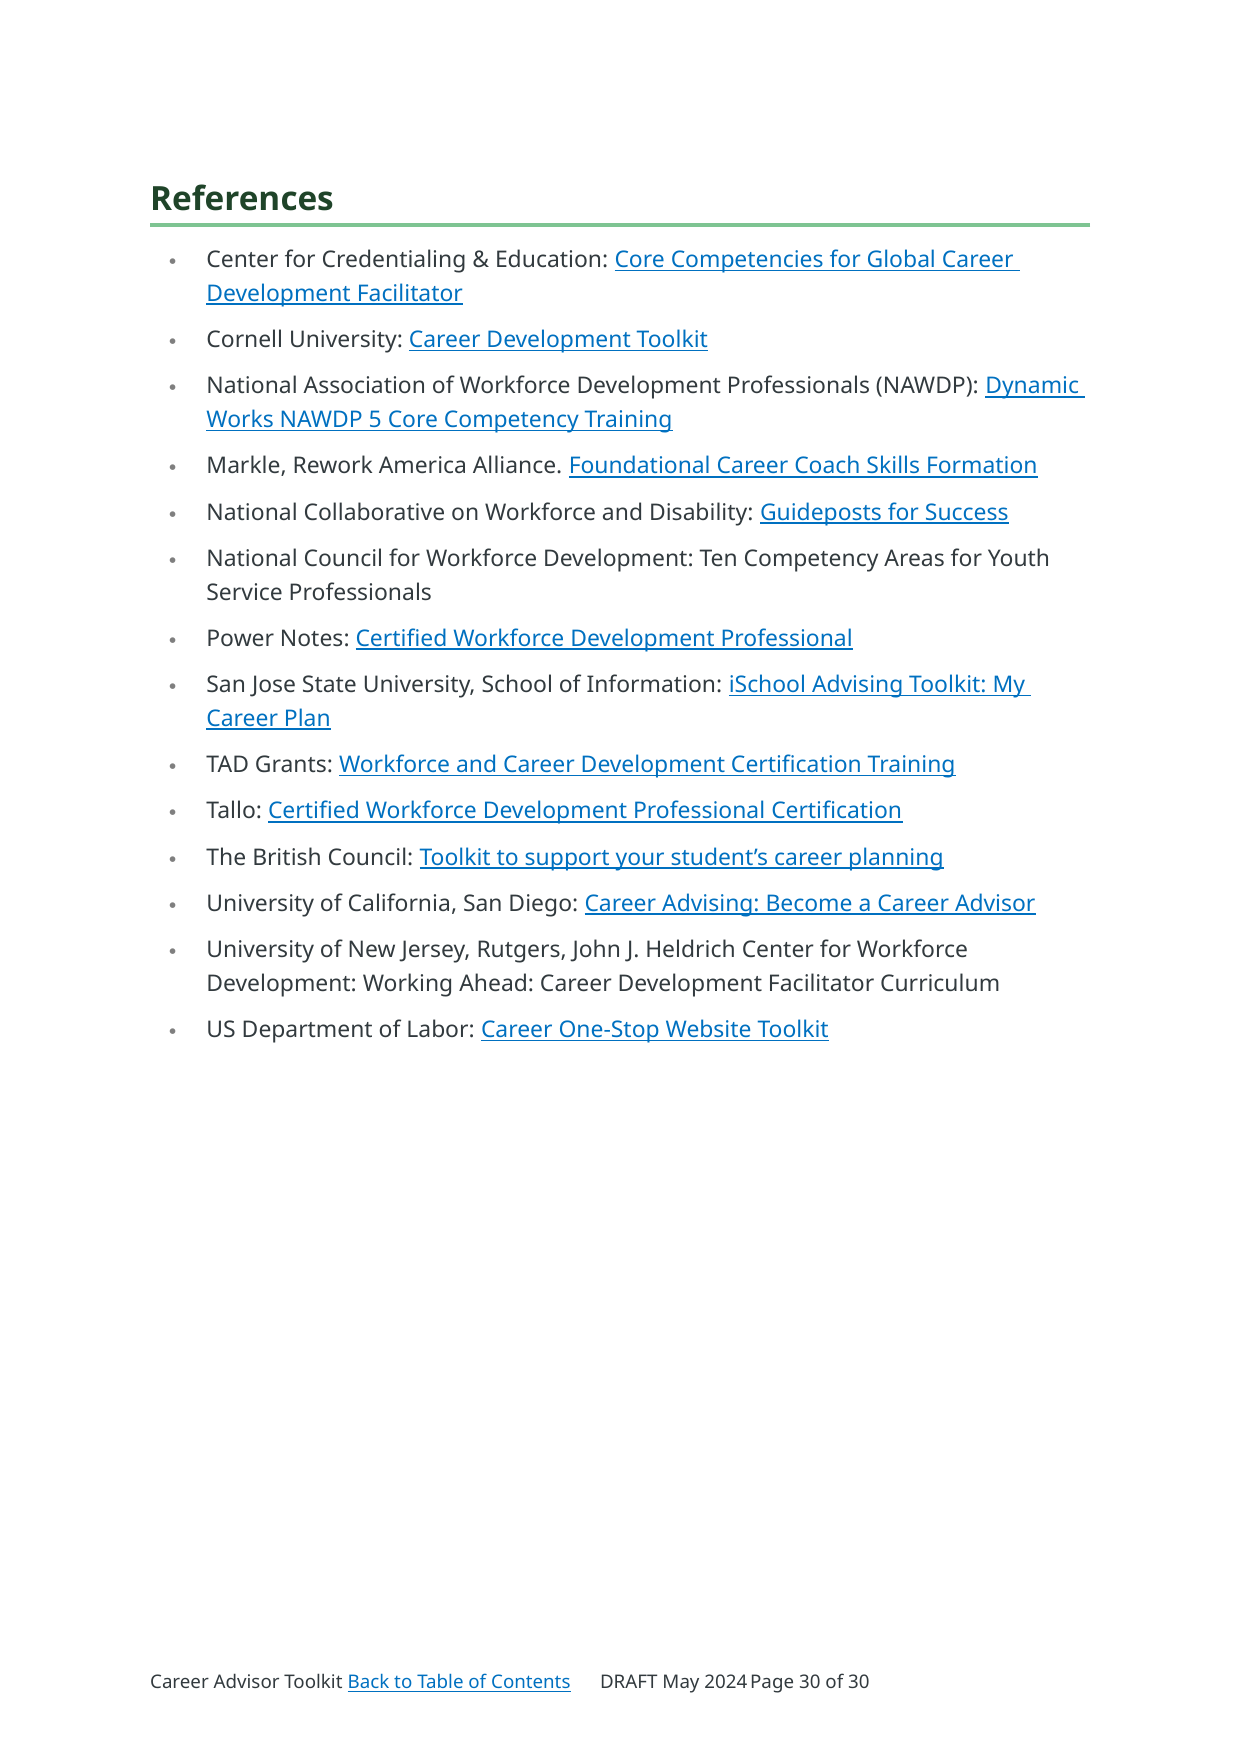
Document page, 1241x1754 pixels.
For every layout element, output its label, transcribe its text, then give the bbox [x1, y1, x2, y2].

list The British Council: Toolkit to support your student’s career planning [169, 841, 1090, 872]
list National Association of Workforce Development Professionals (NAWDP): Dynamic Works NAWDP 5 Core Competency Training [169, 369, 1090, 434]
list TAD Grants: Workforce and Career Development Certification Training [169, 748, 1090, 779]
list University of California, San Diego: Career Advising: Become a Career Advisor [169, 887, 1090, 918]
list National Council for Workforce Development: Ten Competency Areas for Youth Service Professionals [169, 542, 1090, 607]
list San Jose State University, School of Information: iSchool Advising Toolkit: My Career Plan [169, 668, 1090, 733]
subtitle References [150, 175, 1090, 223]
list US Department of Labor: Career One-Stop Website Toolkit [169, 1013, 1090, 1044]
list National Collaborative on Workforce and Disability: Guideposts for Success [169, 496, 1090, 527]
list Center for Credentialing & Education: Core Competencies for Global Career Development Facilitator [169, 243, 1090, 308]
list Markle, Rework America Alliance. Foundational Career Coach Skills Formation [169, 449, 1090, 481]
list Power Notes: Certified Workforce Development Professional [169, 622, 1090, 653]
list Cornell University: Career Development Toolkit [169, 323, 1090, 354]
list University of New Jersey, Rutgers, John J. Heldrich Center for Workforce Development: Working Ahead: Career Development Facilitator Curriculum [169, 933, 1090, 998]
list Tallo: Certified Workforce Development Professional Certification [169, 794, 1090, 826]
